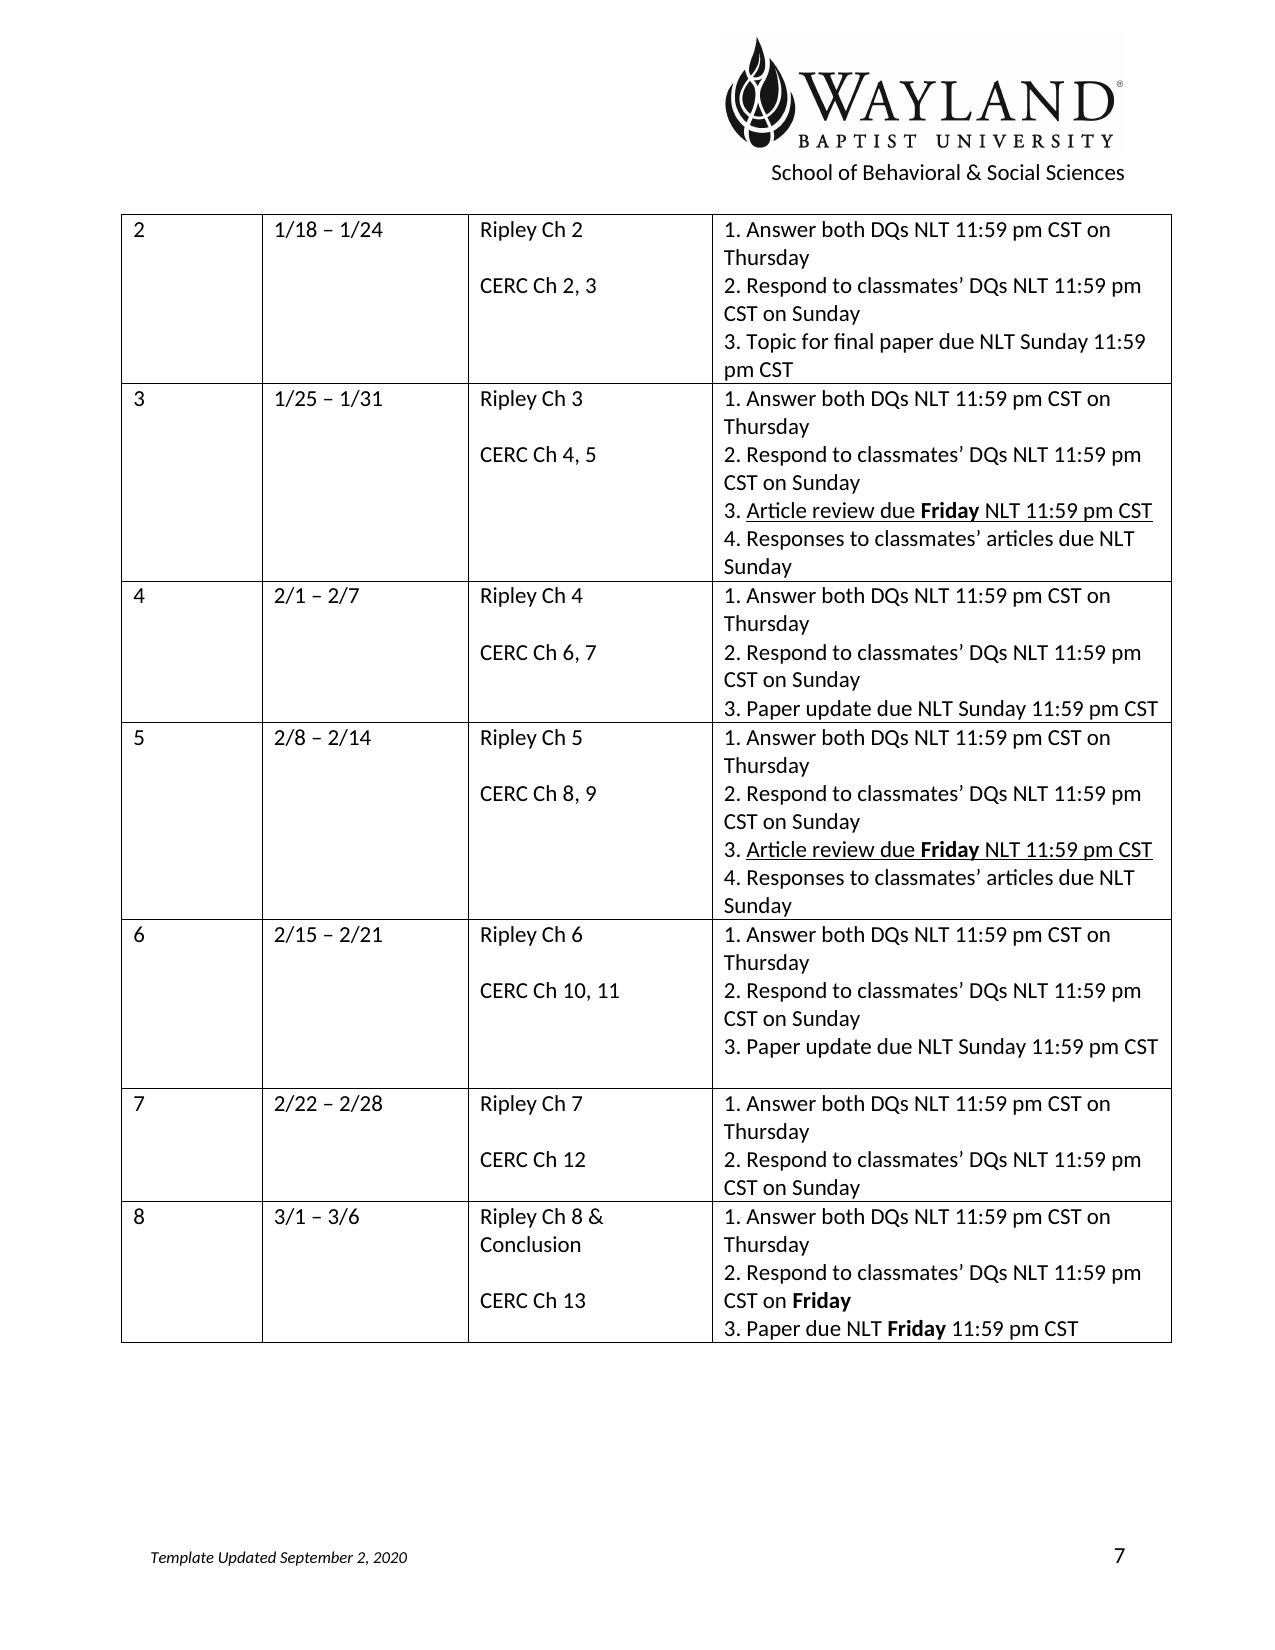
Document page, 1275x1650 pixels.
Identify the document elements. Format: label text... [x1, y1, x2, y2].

table_cell 2/1 – 2/7 [263, 582, 468, 722]
table_cell Ripley Ch 2 CERC Ch 2, 3 [469, 215, 712, 383]
picture [720, 30, 1125, 159]
table_cell 1. Answer both DQs NLT 11:59 pm CST on Thursday 2. Respond to classmates’ DQs NLT 11:59 pm CST on Sunday 3. Article review due Friday NLT 11:59 pm CST 4. Responses to classmates’ articles due NLT Sunday [713, 723, 1171, 919]
table_cell Ripley Ch 4 CERC Ch 6, 7 [469, 582, 712, 722]
table_cell 1. Answer both DQs NLT 11:59 pm CST on Thursday 2. Respond to classmates’ DQs NLT 11:59 pm CST on Sunday 3. Topic for final paper due NLT Sunday 11:59 pm CST [713, 215, 1171, 383]
table_cell 1. Answer both DQs NLT 11:59 pm CST on Thursday 2. Respond to classmates’ DQs NLT 11:59 pm CST on Friday 3. Paper due NLT Friday 11:59 pm CST [713, 1202, 1171, 1342]
table_cell 3/1 – 3/6 [263, 1202, 468, 1342]
table_cell 1/18 – 1/24 [263, 215, 468, 383]
table_cell 7 [122, 1089, 262, 1201]
table_cell 3 [122, 384, 262, 581]
table_cell Ripley Ch 6 CERC Ch 10, 11 [469, 920, 712, 1088]
table_cell 1. Answer both DQs NLT 11:59 pm CST on Thursday 2. Respond to classmates’ DQs NLT 11:59 pm CST on Sunday 3. Article review due Friday NLT 11:59 pm CST 4. Responses to classmates’ articles due NLT Sunday [713, 384, 1171, 581]
table_cell 1. Answer both DQs NLT 11:59 pm CST on Thursday 2. Respond to classmates’ DQs NLT 11:59 pm CST on Sunday [713, 1089, 1171, 1201]
table_cell 1. Answer both DQs NLT 11:59 pm CST on Thursday 2. Respond to classmates’ DQs NLT 11:59 pm CST on Sunday 3. Paper update due NLT Sunday 11:59 pm CST [713, 582, 1171, 722]
table_cell 2/15 – 2/21 [263, 920, 468, 1088]
table_cell 1. Answer both DQs NLT 11:59 pm CST on Thursday 2. Respond to classmates’ DQs NLT 11:59 pm CST on Sunday 3. Paper update due NLT Sunday 11:59 pm CST [713, 920, 1171, 1088]
table_cell Ripley Ch 7 CERC Ch 12 [469, 1089, 712, 1201]
table_cell 6 [122, 920, 262, 1088]
table_cell 8 [122, 1202, 262, 1342]
table_cell Ripley Ch 3 CERC Ch 4, 5 [469, 384, 712, 581]
table_cell 2/8 – 2/14 [263, 723, 468, 919]
table_cell Ripley Ch 8 & Conclusion CERC Ch 13 [469, 1202, 712, 1342]
table_cell 4 [122, 582, 262, 722]
table_cell 5 [122, 723, 262, 919]
table_cell 1/25 – 1/31 [263, 384, 468, 581]
table_cell 2/22 – 2/28 [263, 1089, 468, 1201]
table_cell Ripley Ch 5 CERC Ch 8, 9 [469, 723, 712, 919]
table_cell 2 [122, 215, 262, 383]
